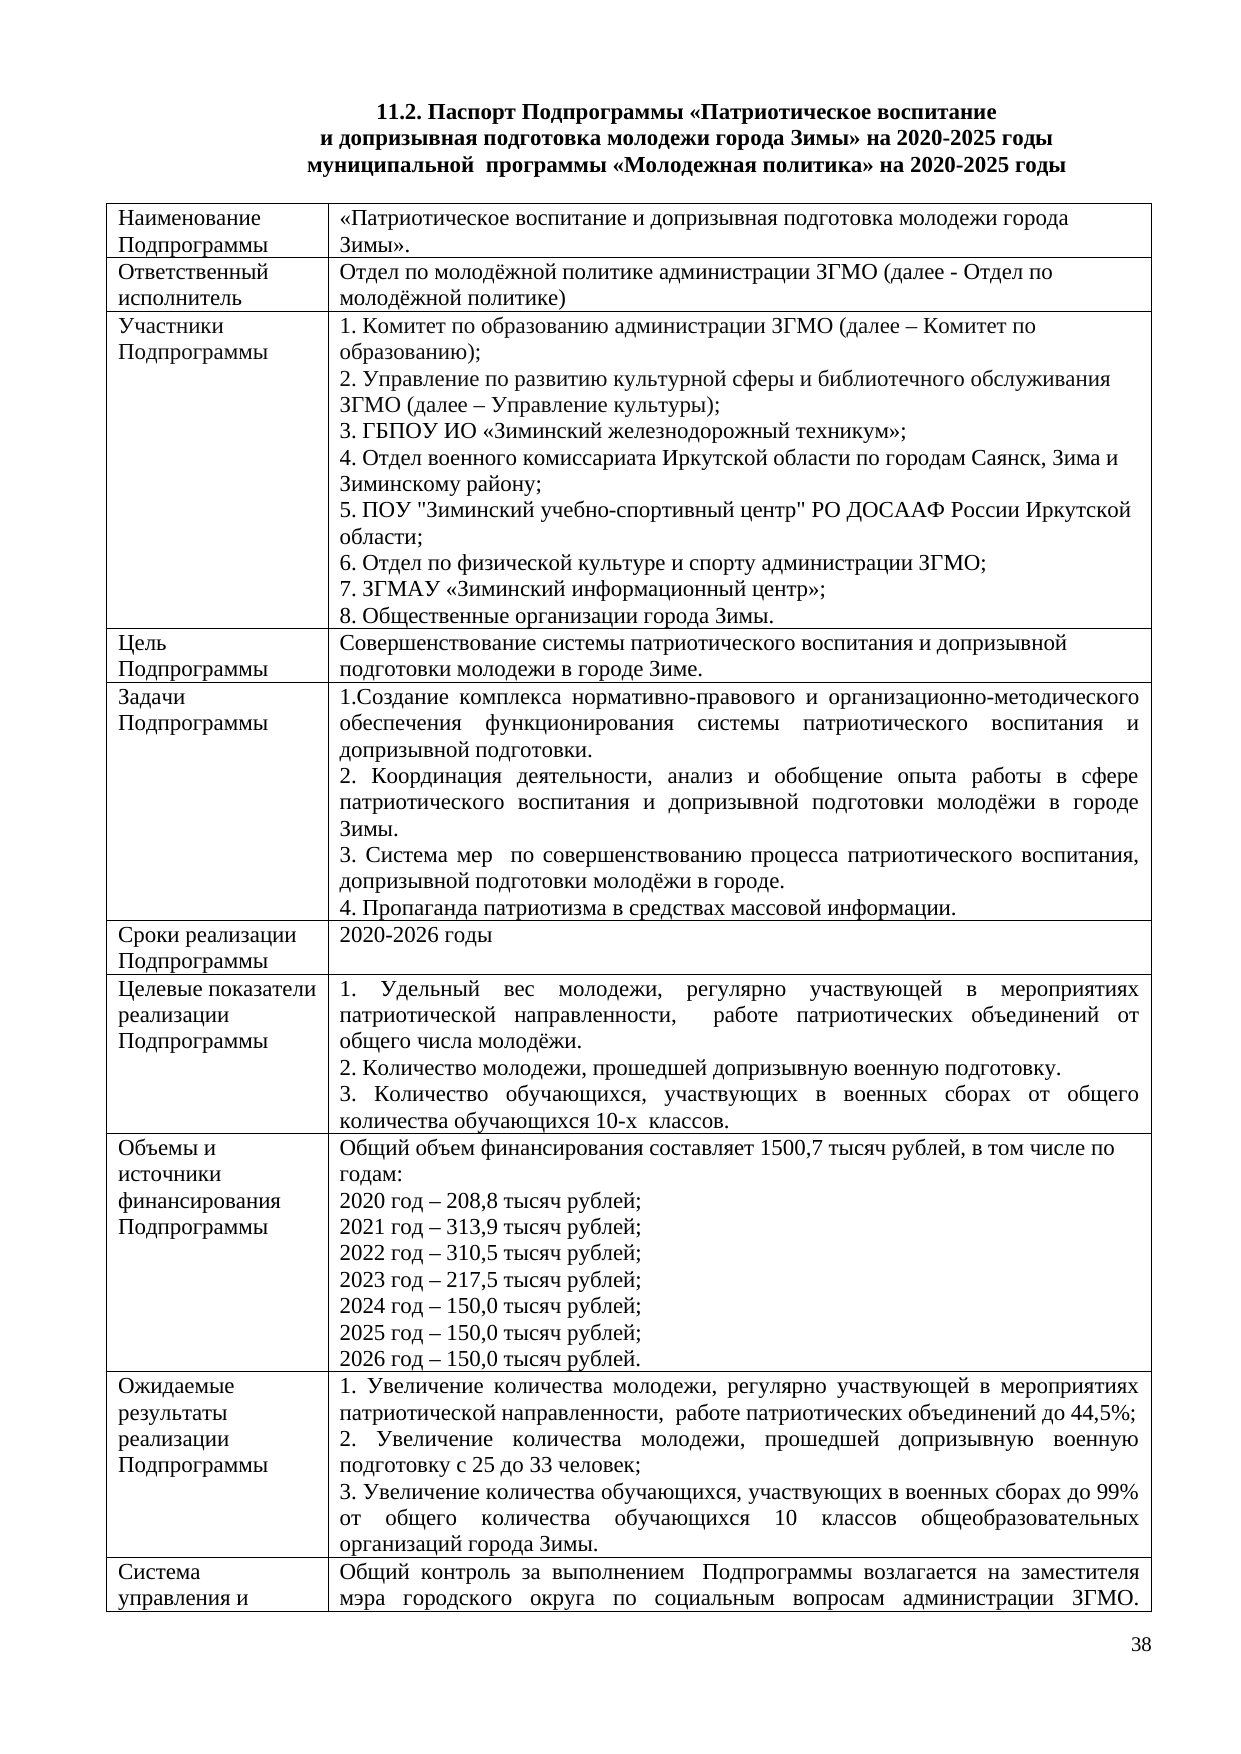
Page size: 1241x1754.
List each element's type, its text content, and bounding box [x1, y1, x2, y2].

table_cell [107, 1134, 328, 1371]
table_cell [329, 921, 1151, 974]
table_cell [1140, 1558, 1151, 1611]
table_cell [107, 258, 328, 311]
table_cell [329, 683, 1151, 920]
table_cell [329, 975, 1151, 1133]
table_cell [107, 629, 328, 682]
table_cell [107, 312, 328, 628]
text 11.2. Паспорт Подпрограммы «Патриотическое воспитание [207, 98, 1152, 124]
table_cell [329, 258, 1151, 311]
text и допризывная подготовка молодежи города Зимы» на 2020-2025 годы [207, 124, 1152, 151]
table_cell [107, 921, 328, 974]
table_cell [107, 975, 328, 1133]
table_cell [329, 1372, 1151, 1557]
text муниципальной программы «Молодежная политика» на 2020-2025 годы [207, 151, 1152, 177]
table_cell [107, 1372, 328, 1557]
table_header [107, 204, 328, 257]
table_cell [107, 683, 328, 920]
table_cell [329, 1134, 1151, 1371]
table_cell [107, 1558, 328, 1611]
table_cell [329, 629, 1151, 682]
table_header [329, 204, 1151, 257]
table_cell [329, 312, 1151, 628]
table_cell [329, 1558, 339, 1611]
